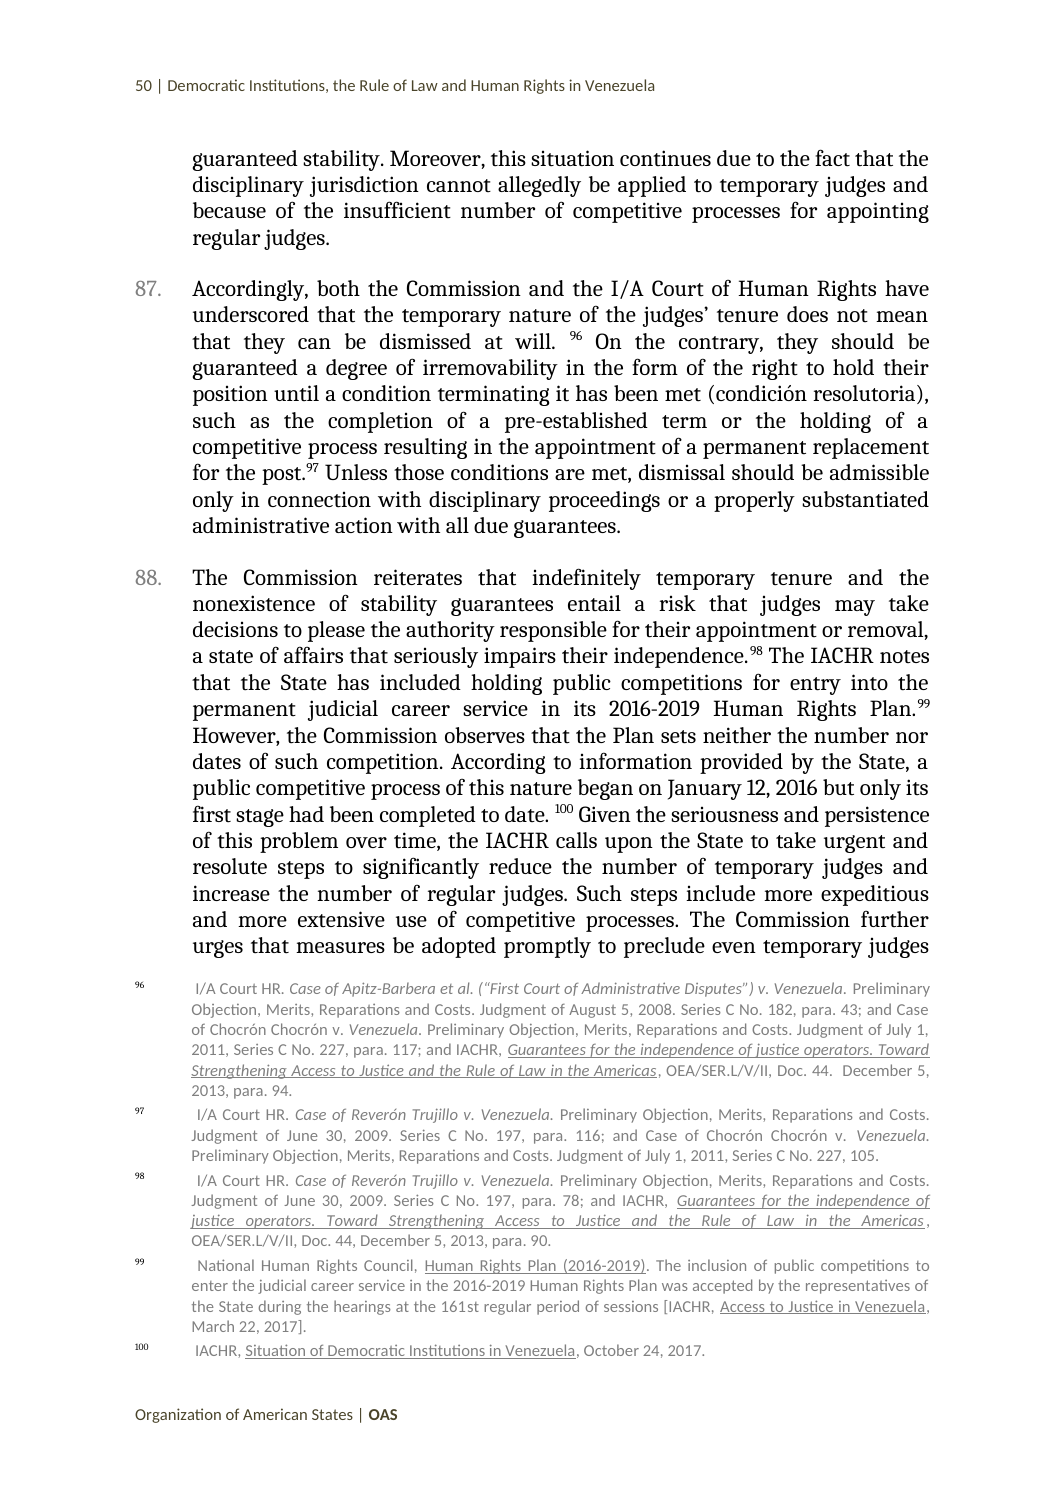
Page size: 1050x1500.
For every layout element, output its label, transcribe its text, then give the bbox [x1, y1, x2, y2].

list The Commission reiterates that indefinitely temporary tenure and the nonexistence of stability guarantees entail a risk that judges may take decisions to please the authority responsible for their appointment or removal, a state of affairs that seriously impairs their independence. The IACHR notes that the State has included holding public competitions for entry into the permanent judicial career service in its 2016-2019 Human Rights Plan. However, the Commission observes that the Plan sets neither the number nor dates of such competition. According to information provided by the State, a public competitive process of this nature began on January 12, 2016 but only its first stage had been completed to date. Given the seriousness and persistence of this problem over time, the IACHR calls upon the State to take urgent and resolute steps to significantly reduce the number of temporary judges and increase the number of regular judges. Such steps include more expeditious and more extensive use of competitive processes. The Commission further urges that measures be adopted promptly to preclude even temporary judges being removed other than through disciplinary proceedings or an administrative action that abides strictly by due process, especially the duty to properly substantiate the grounds for removal. In addition, a judicial remedy must be guaranteed for reviewing and challenging the removal. [135, 564, 930, 959]
list The IACHR draws attention to the fact that the extensive use of temporary judges in Venezuela has to do with the restructuring of the Judiciary in 1999. As part of that process, the following commissions were established: (i) the Committee for Judicial System Restructuring and Operations, which performed the functions of disciplinary tribunals until they were established in 2011; and Iii) the Judicial Commission, established by the TSJ, which was assigned, among other functions, the job of nominating and removing judges appointed on a provisional or temporary basis: a function it performs to this day. These Commissions have been responsible, as the I/A Court H.R. has pointed out on three occasions, for the arbitrary dismissal of temporary judges, seriously undermining the guarantee of irremovability and judicial independence. Currently, even though the CFRSJ no longer exists, this problem persists due to the existence of a body, like the Judicial Commission, which can appoint and remove provisional judges at will, denying them any kind of guaranteed stability. Moreover, this situation continues due to the fact that the disciplinary jurisdiction cannot allegedly be applied to temporary judges and because of the insufficient number of competitive processes for appointing regular judges. [135, 145, 930, 251]
list Accordingly, both the Commission and the I/A Court of Human Rights have underscored that the temporary nature of the judges’ tenure does not mean that they can be dismissed at will. On the contrary, they should be guaranteed a degree of irremovability in the form of the right to hold their position until a condition terminating it has been met (condición resolutoria), such as the completion of a pre-established term or the holding of a competitive process resulting in the appointment of a permanent replacement for the post. Unless those conditions are met, dismissal should be admissible only in connection with disciplinary proceedings or a properly substantiated administrative action with all due guarantees. [135, 276, 930, 539]
